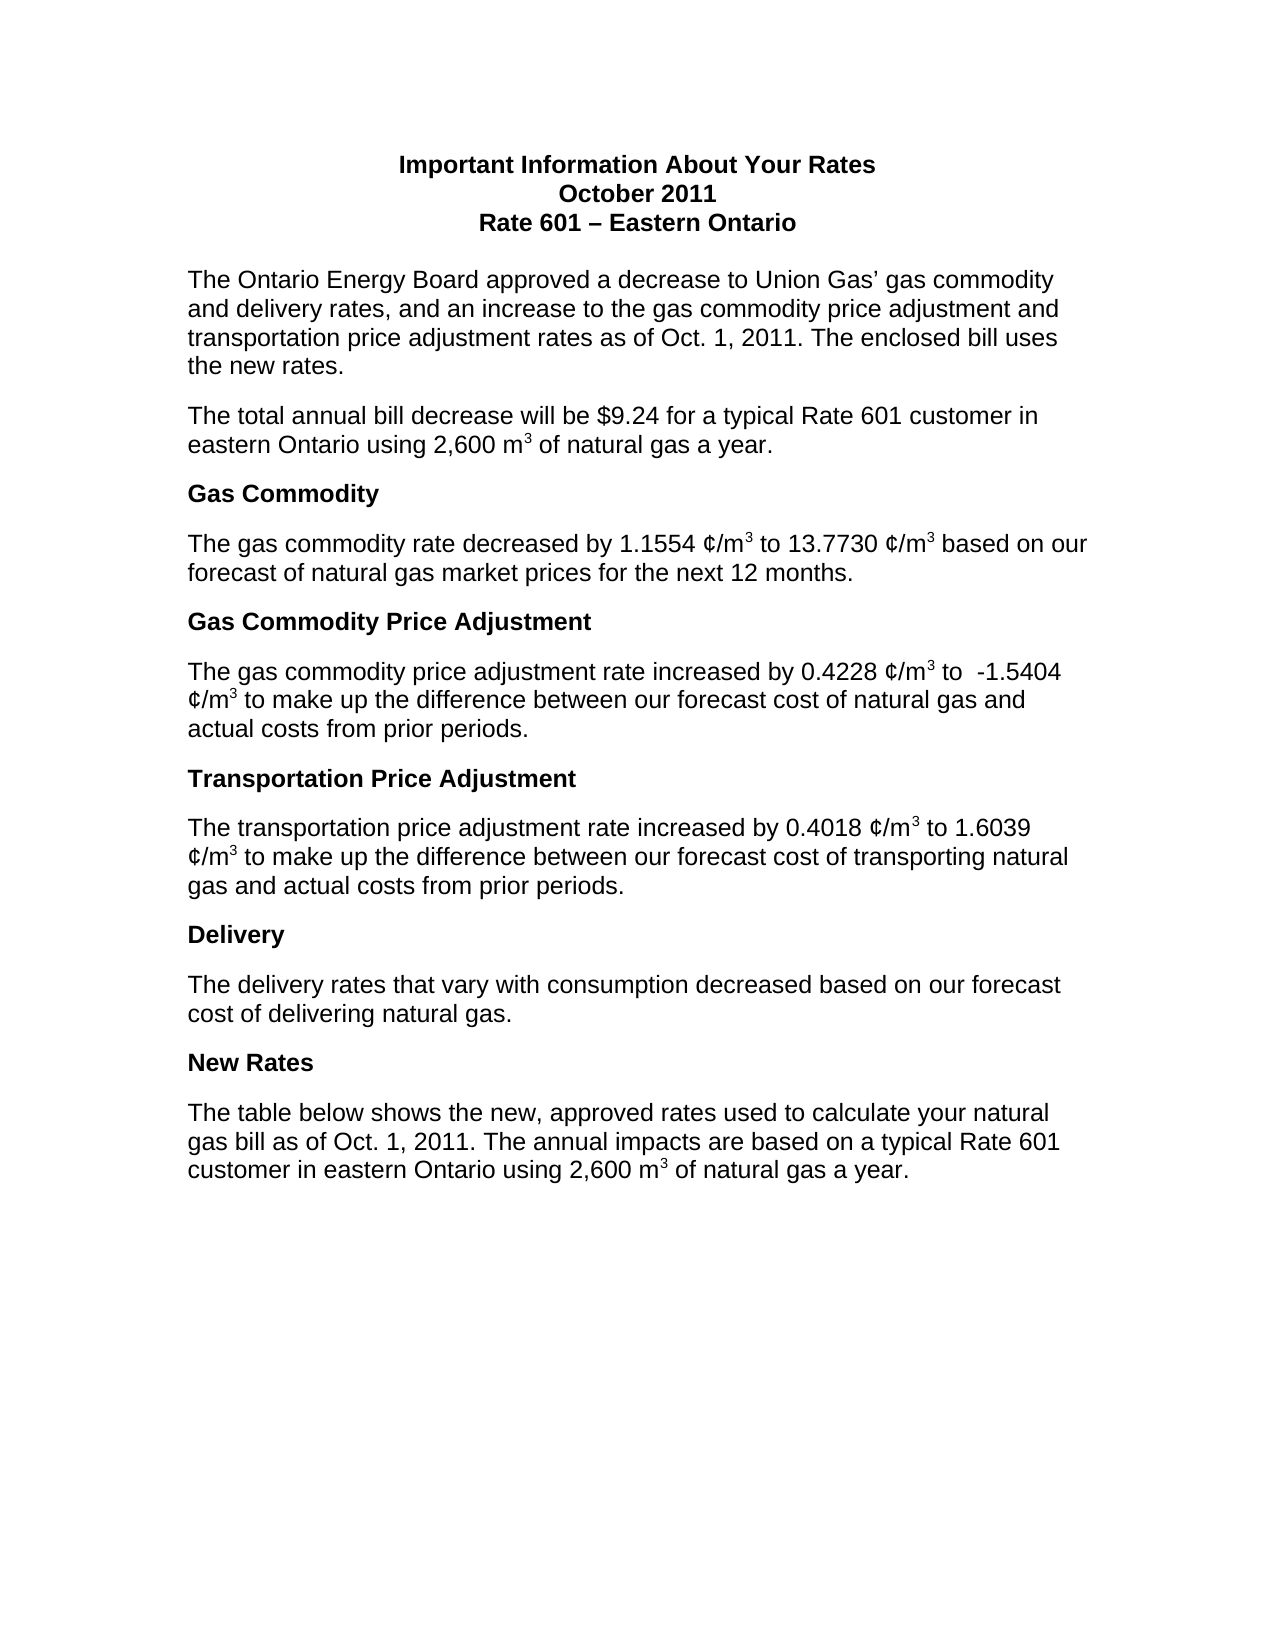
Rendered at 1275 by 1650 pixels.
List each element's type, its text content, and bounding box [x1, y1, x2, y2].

text Important Information About Your Rates [187, 150, 1087, 179]
text The transportation price adjustment rate increased by 0.4018 ¢/m3 to 1.6039 ¢/m3 to make up the difference between our forecast cost of transporting natural gas and actual costs from prior periods. [187, 813, 1087, 899]
text The gas commodity price adjustment rate increased by 0.4228 ¢/m3 to -1.5404 ¢/m3 to make up the difference between our forecast cost of natural gas and actual costs from prior periods. [187, 657, 1087, 743]
text The total annual bill decrease will be $9.24 for a typical Rate 601 customer in eastern Ontario using 2,600 m3 of natural gas a year. [187, 401, 1087, 458]
text The table below shows the new, approved rates used to calculate your natural gas bill as of Oct. 1, 2011. The annual impacts are based on a typical Rate 601 customer in eastern Ontario using 2,600 m3 of natural gas a year. [187, 1098, 1087, 1184]
text Rate 601 – Eastern Ontario [187, 207, 1087, 236]
text Transportation Price Adjustment [187, 764, 1087, 792]
text Gas Commodity [187, 479, 1087, 508]
text Delivery [187, 920, 1087, 949]
text The Ontario Energy Board approved a decrease to Union Gas’ gas commodity and delivery rates, and an increase to the gas commodity price adjustment and transportation price adjustment rates as of Oct. 1, 2011. The enclosed bill uses the new rates. [187, 265, 1087, 380]
text The gas commodity rate decreased by 1.1554 ¢/m3 to 13.7730 ¢/m3 based on our forecast of natural gas market prices for the next 12 months. [187, 529, 1087, 586]
text New Rates [187, 1048, 1087, 1077]
text Gas Commodity Price Adjustment [187, 607, 1087, 636]
text October 2011 [187, 179, 1087, 207]
text The delivery rates that vary with consumption decreased based on our forecast cost of delivering natural gas. [187, 970, 1087, 1027]
